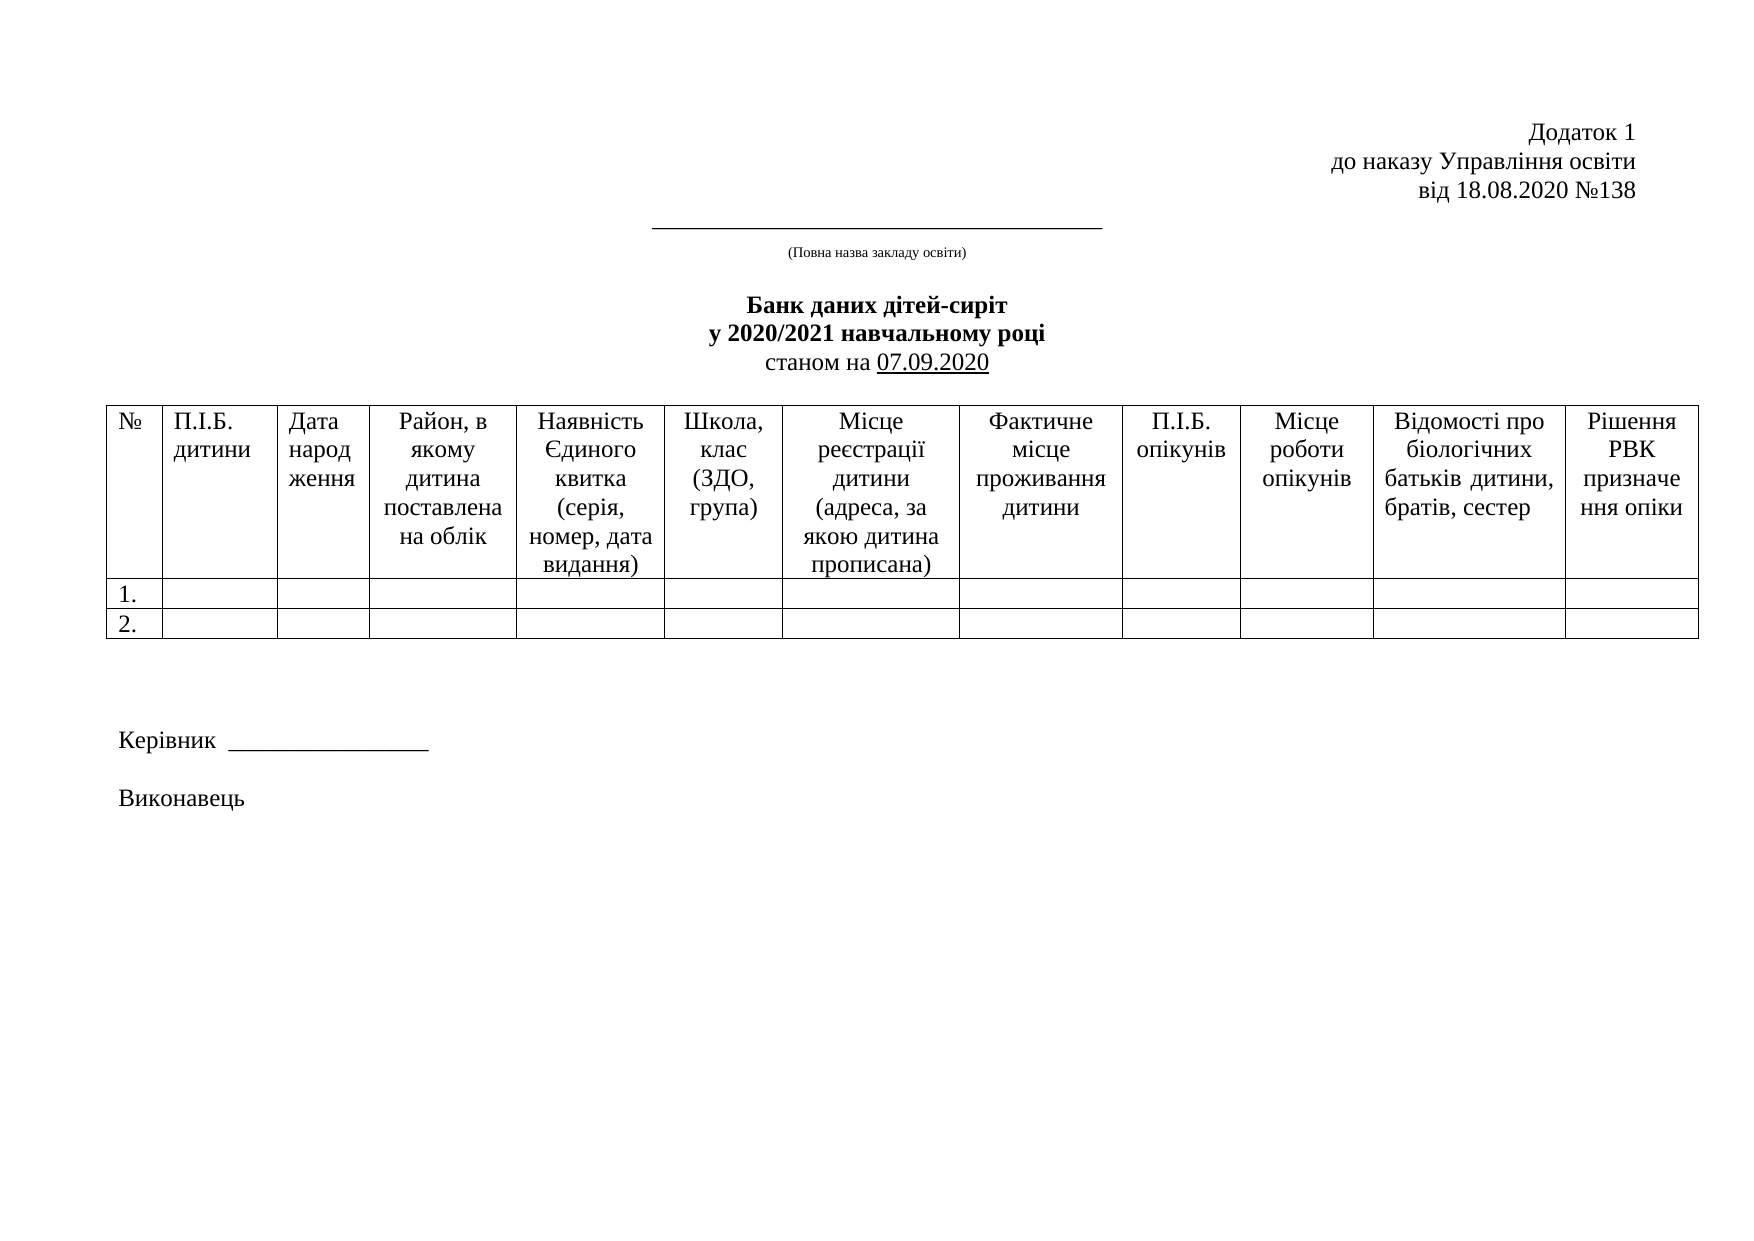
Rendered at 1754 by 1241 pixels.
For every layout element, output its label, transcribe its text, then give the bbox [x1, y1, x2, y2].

table_cell [1566, 579, 1698, 608]
text Виконавець [118, 783, 1636, 811]
text ____________________________________ [118, 203, 1636, 232]
table_header П.І.Б. дитини [163, 406, 277, 578]
table_cell [163, 609, 277, 638]
table_header Місце реєстрації дитини (адреса, за якою дитина прописана) [783, 406, 959, 578]
table_cell [665, 609, 782, 638]
table_header П.І.Б. опікунів [1123, 406, 1240, 578]
table_cell [107, 579, 162, 608]
table_cell [278, 579, 369, 608]
text у 2020/2021 навчальному році [118, 318, 1636, 347]
table_cell [517, 609, 664, 638]
table_header Фактичне місце проживання дитини [960, 406, 1122, 578]
table_cell [370, 579, 516, 608]
text Керівник ________________ [118, 725, 1636, 754]
table_cell [1566, 609, 1698, 638]
table_cell [1374, 609, 1565, 638]
table_cell [107, 609, 162, 638]
text до наказу Управління освіти [643, 146, 1636, 175]
table_cell [163, 579, 277, 608]
table_header Район, в якому дитина поставлена на облік [370, 406, 516, 578]
table_cell [960, 609, 1122, 638]
text Банк даних дітей-сиріт [118, 290, 1636, 318]
table_cell [783, 579, 959, 608]
table_header № [107, 406, 162, 578]
table_header Дата народження [278, 406, 369, 578]
text Додаток 1 [643, 117, 1636, 146]
text від 18.08.2020 №138 [864, 175, 1636, 203]
table_cell [278, 609, 369, 638]
table_cell [1241, 579, 1373, 608]
table_header Місце роботи опікунів [1241, 406, 1373, 578]
table_cell [1123, 579, 1240, 608]
table_cell [1241, 609, 1373, 638]
table_cell [665, 579, 782, 608]
table_cell [960, 579, 1122, 608]
table_header Відомості про біологічних батьків дитини, братів, сестер [1374, 406, 1565, 578]
text (Повна назва закладу освіти) [118, 232, 1636, 261]
table_cell [783, 609, 959, 638]
table_header Школа, клас (ЗДО, група) [665, 406, 782, 578]
text станом на 07.09.2020 [118, 347, 1636, 376]
table_cell [1123, 609, 1240, 638]
table_header Рішення РВК призначення опіки [1566, 406, 1698, 578]
table_header Наявність Єдиного квитка (серія, номер, дата видання) [517, 406, 664, 578]
table_cell [1374, 579, 1565, 608]
table_cell [517, 579, 664, 608]
table_cell [370, 609, 516, 638]
